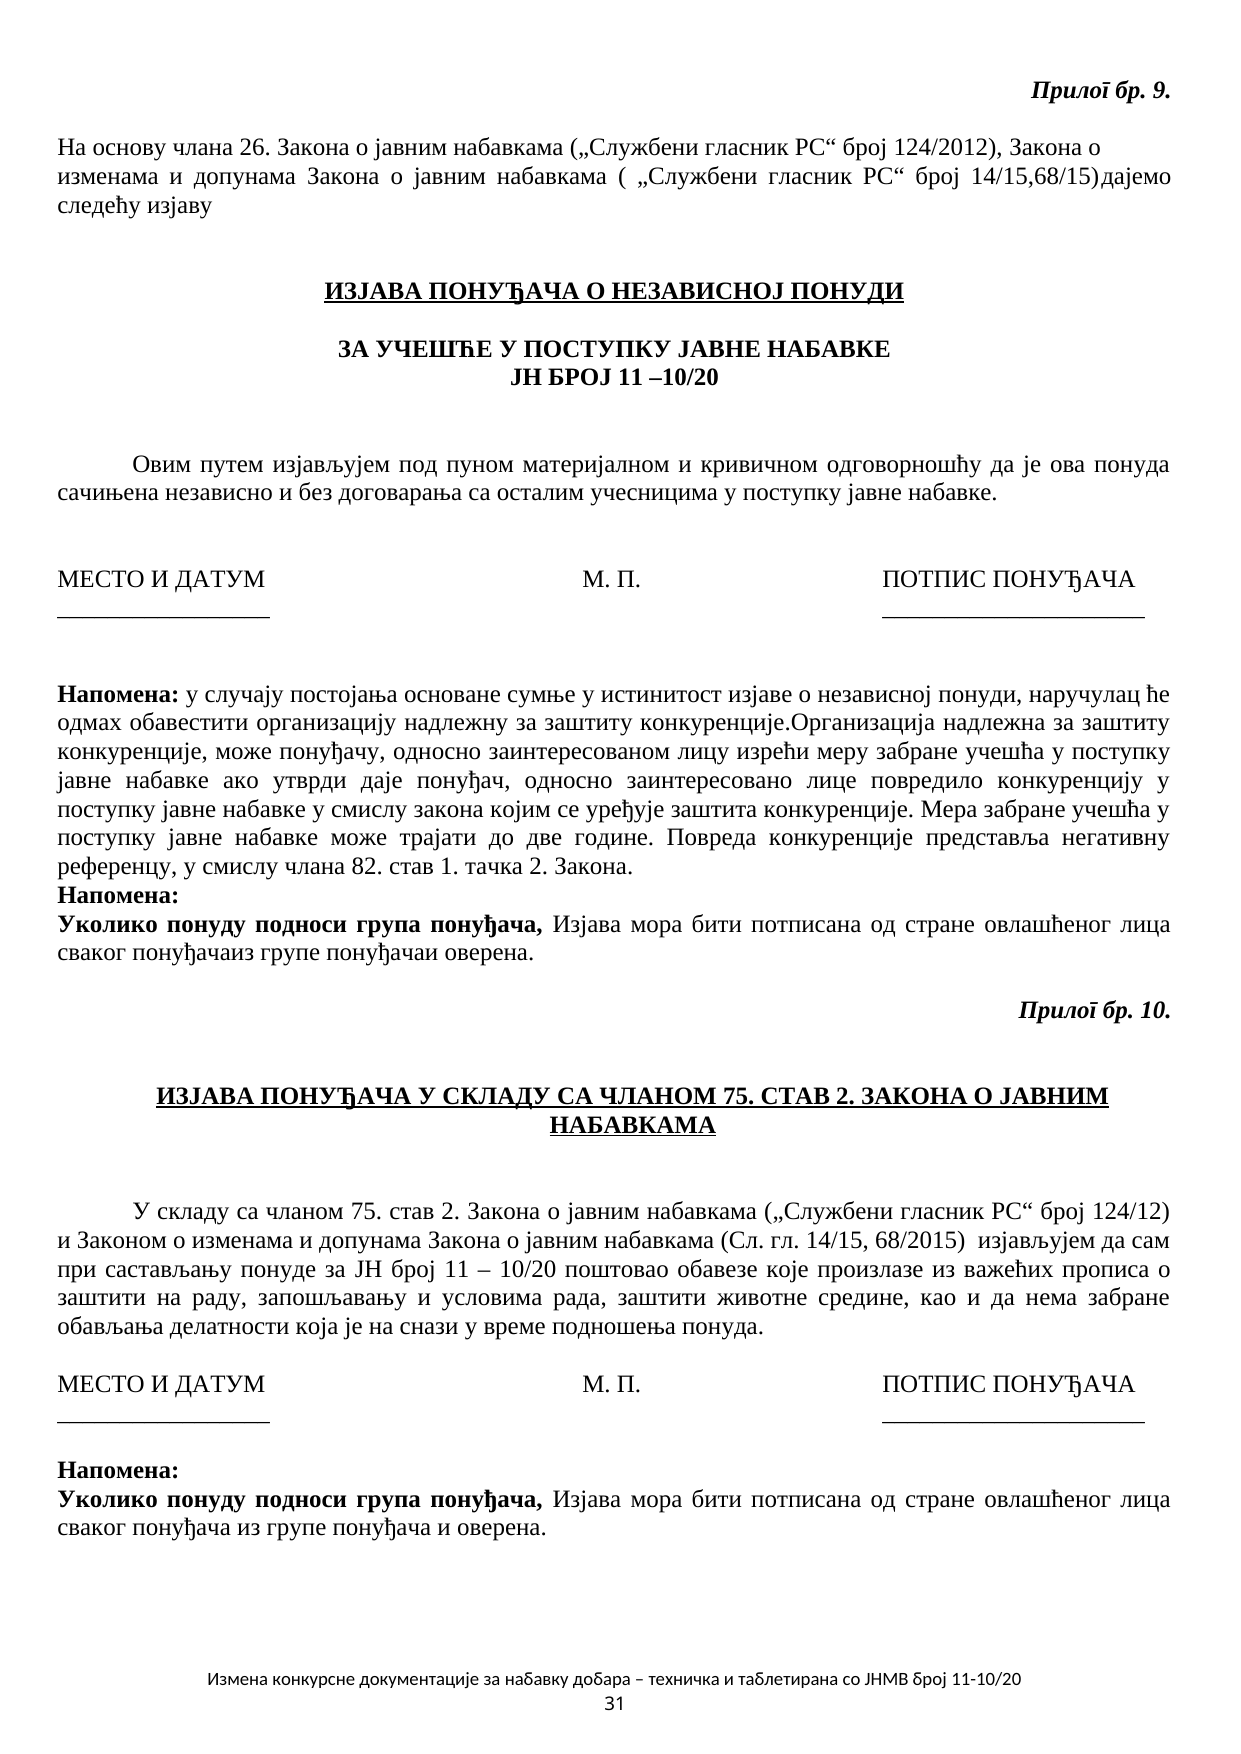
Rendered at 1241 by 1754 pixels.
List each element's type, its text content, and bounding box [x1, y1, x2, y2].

text Уколико понуду подноси група понуђача, Изјава мора бити потписана од стране овлашћеног лица сваког понуђачаиз групе понуђачаи оверена. [57, 909, 1171, 966]
text изменама и допунама Закона о јавним набавкама ( „Службени гласник РС“ број 14/15,68/15)дајемо следећу изјаву [57, 161, 1171, 219]
subtitle ИЗЈАВA ПОНУЂАЧА У СКЛАДУ СА ЧЛАНОМ 75. СТАВ 2. ЗАКОНА О ЈАВНИМ НАБАВКАМА [94, 1081, 1171, 1139]
text ЈН БРОЈ 11 –10/20 [57, 362, 1171, 391]
text _________________ _____________________ [57, 592, 1171, 621]
text Напомена: [57, 1455, 1171, 1484]
text На основу члана 26. Закона о јавним набавкама („Службени гласник РС“ број 124/2012), Закона о [57, 132, 1171, 161]
text Прилог бр. 9. [57, 75, 1171, 104]
text Овим путем изјављујем под пуном материјалном и кривичном одговорношћу да је ова понуда сачињена независно и без договарања са осталим учесницима у поступку јавне набавке. [57, 449, 1171, 506]
text ЗА УЧЕШЋЕ У ПОСТУПКУ ЈАВНЕ НАБАВКЕ [57, 334, 1171, 362]
text Напомена: у случају постојања основане сумње у истинитост изјаве о независној понуди, наручулац ће одмах обавестити организацију надлежну за заштиту конкуренције.Организација надлежна за заштиту конкуренције, може понуђачу, односно заинтересованом лицу изрећи меру забране учешћа у поступку јавне набавке ако утврди даје понуђач, односно заинтересовано лице повредило конкуренцију у поступку јавне набавке у смислу закона којим се уређује заштита конкуренције. Мера забране учешћа у поступку јавне набавке може трајати до две године. Повреда конкуренције представља негативну референцу, у смислу члана 82. став 1. тачка 2. Закона. [57, 679, 1171, 880]
text МЕСТО И ДАТУМ М. П. ПОТПИС ПОНУЂАЧА [57, 1369, 1171, 1397]
text У складу са чланом 75. став 2. Закона о јавним набавкама („Службени гласник РС“ број 124/12) и Законом о изменама и допунама Закона о јавним набавкама (Сл. гл. 14/15, 68/2015) изјављујем да сам при састављању понуде за ЈН број 11 – 10/20 поштовао обавезе које произлазе из важећих прописа о заштити на раду, запошљавању и условима рада, заштити животне средине, као и да нема забране обављања делатности која је на снази у време подношења понуда. [57, 1196, 1171, 1340]
text Уколико понуду подноси група понуђача, Изјава мора бити потписана од стране овлашћеног лица сваког понуђача из групе понуђача и оверена. [57, 1484, 1171, 1541]
text _________________ _____________________ [57, 1397, 1171, 1426]
text ИЗЈАВА ПОНУЂАЧА О НЕЗАВИСНОЈ ПОНУДИ [57, 276, 1171, 305]
text Напомена: [57, 880, 1171, 909]
text МЕСТО И ДАТУМ М. П. ПОТПИС ПОНУЂАЧА [57, 564, 1171, 592]
text Прилог бр. 10. [57, 995, 1171, 1024]
